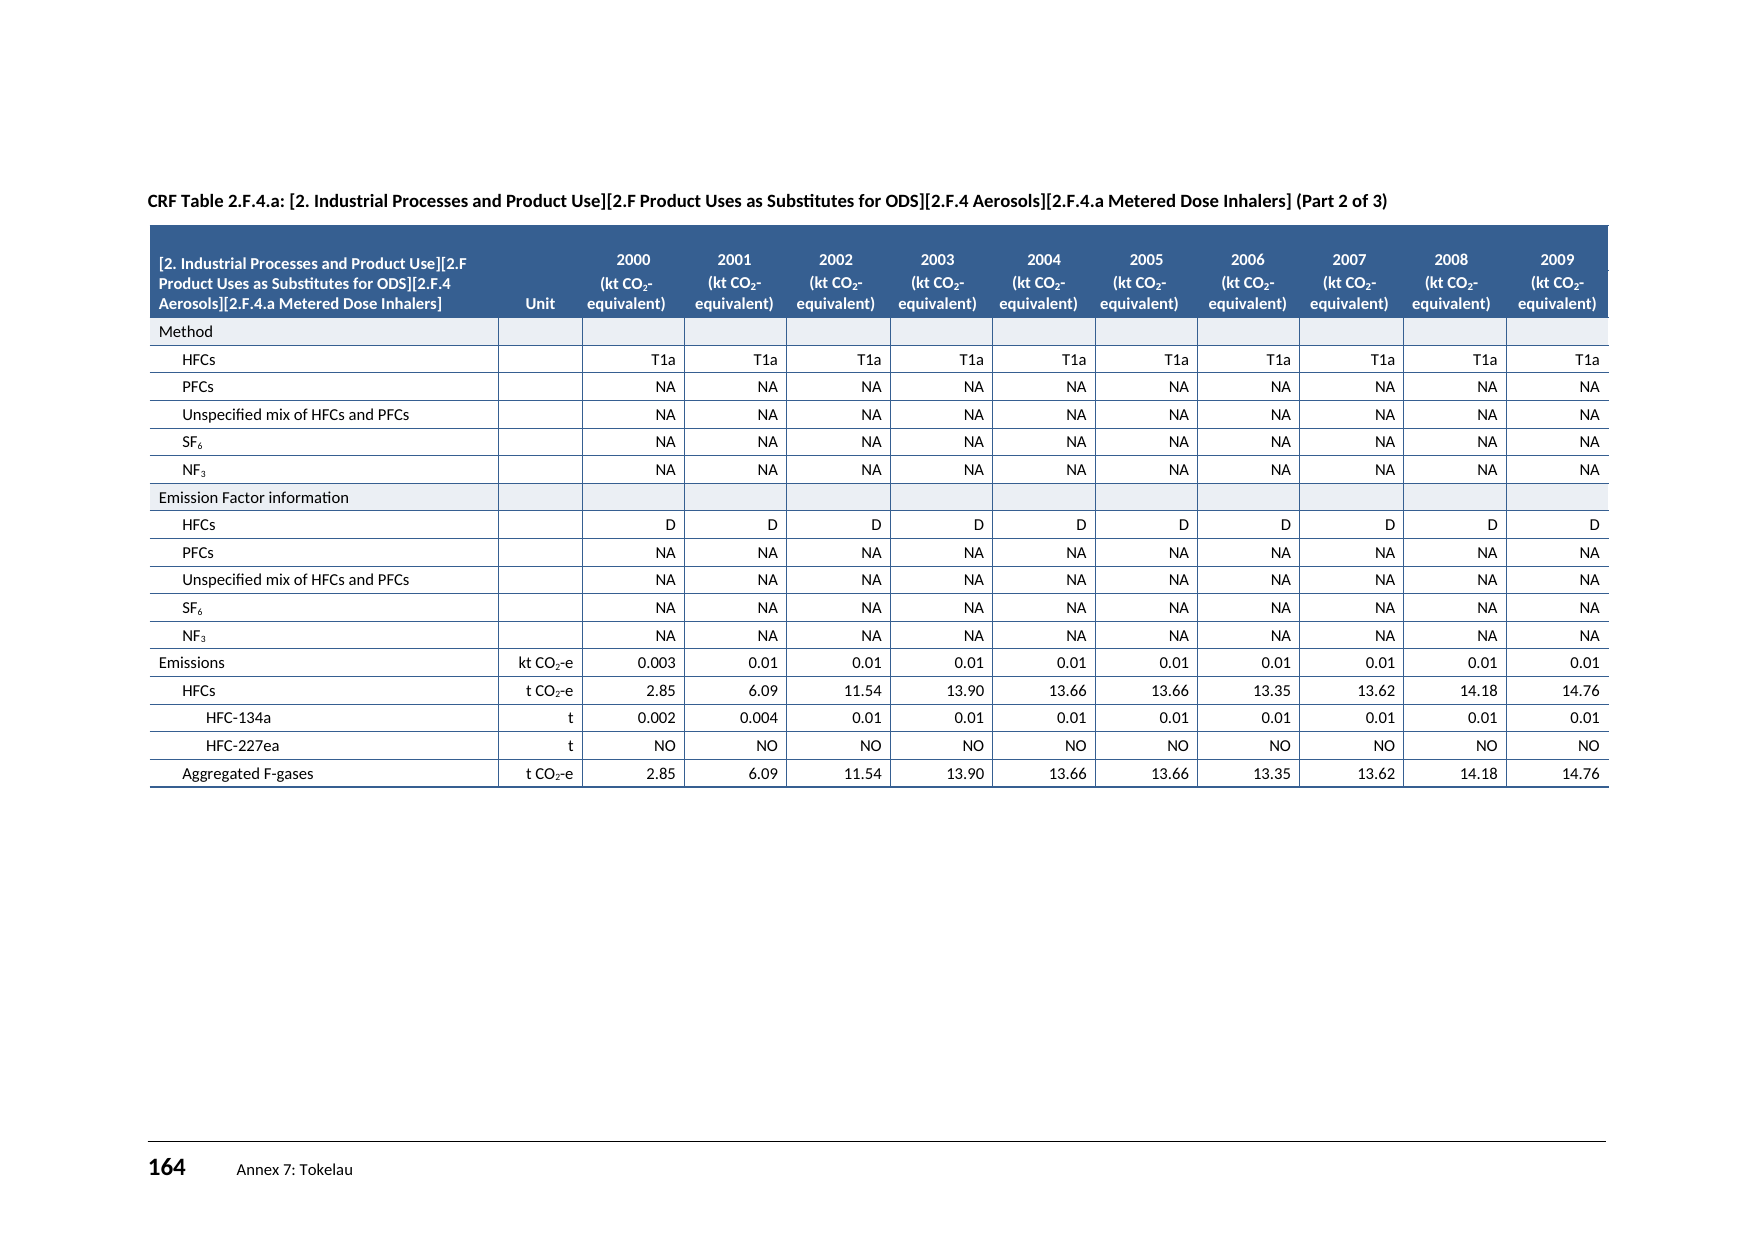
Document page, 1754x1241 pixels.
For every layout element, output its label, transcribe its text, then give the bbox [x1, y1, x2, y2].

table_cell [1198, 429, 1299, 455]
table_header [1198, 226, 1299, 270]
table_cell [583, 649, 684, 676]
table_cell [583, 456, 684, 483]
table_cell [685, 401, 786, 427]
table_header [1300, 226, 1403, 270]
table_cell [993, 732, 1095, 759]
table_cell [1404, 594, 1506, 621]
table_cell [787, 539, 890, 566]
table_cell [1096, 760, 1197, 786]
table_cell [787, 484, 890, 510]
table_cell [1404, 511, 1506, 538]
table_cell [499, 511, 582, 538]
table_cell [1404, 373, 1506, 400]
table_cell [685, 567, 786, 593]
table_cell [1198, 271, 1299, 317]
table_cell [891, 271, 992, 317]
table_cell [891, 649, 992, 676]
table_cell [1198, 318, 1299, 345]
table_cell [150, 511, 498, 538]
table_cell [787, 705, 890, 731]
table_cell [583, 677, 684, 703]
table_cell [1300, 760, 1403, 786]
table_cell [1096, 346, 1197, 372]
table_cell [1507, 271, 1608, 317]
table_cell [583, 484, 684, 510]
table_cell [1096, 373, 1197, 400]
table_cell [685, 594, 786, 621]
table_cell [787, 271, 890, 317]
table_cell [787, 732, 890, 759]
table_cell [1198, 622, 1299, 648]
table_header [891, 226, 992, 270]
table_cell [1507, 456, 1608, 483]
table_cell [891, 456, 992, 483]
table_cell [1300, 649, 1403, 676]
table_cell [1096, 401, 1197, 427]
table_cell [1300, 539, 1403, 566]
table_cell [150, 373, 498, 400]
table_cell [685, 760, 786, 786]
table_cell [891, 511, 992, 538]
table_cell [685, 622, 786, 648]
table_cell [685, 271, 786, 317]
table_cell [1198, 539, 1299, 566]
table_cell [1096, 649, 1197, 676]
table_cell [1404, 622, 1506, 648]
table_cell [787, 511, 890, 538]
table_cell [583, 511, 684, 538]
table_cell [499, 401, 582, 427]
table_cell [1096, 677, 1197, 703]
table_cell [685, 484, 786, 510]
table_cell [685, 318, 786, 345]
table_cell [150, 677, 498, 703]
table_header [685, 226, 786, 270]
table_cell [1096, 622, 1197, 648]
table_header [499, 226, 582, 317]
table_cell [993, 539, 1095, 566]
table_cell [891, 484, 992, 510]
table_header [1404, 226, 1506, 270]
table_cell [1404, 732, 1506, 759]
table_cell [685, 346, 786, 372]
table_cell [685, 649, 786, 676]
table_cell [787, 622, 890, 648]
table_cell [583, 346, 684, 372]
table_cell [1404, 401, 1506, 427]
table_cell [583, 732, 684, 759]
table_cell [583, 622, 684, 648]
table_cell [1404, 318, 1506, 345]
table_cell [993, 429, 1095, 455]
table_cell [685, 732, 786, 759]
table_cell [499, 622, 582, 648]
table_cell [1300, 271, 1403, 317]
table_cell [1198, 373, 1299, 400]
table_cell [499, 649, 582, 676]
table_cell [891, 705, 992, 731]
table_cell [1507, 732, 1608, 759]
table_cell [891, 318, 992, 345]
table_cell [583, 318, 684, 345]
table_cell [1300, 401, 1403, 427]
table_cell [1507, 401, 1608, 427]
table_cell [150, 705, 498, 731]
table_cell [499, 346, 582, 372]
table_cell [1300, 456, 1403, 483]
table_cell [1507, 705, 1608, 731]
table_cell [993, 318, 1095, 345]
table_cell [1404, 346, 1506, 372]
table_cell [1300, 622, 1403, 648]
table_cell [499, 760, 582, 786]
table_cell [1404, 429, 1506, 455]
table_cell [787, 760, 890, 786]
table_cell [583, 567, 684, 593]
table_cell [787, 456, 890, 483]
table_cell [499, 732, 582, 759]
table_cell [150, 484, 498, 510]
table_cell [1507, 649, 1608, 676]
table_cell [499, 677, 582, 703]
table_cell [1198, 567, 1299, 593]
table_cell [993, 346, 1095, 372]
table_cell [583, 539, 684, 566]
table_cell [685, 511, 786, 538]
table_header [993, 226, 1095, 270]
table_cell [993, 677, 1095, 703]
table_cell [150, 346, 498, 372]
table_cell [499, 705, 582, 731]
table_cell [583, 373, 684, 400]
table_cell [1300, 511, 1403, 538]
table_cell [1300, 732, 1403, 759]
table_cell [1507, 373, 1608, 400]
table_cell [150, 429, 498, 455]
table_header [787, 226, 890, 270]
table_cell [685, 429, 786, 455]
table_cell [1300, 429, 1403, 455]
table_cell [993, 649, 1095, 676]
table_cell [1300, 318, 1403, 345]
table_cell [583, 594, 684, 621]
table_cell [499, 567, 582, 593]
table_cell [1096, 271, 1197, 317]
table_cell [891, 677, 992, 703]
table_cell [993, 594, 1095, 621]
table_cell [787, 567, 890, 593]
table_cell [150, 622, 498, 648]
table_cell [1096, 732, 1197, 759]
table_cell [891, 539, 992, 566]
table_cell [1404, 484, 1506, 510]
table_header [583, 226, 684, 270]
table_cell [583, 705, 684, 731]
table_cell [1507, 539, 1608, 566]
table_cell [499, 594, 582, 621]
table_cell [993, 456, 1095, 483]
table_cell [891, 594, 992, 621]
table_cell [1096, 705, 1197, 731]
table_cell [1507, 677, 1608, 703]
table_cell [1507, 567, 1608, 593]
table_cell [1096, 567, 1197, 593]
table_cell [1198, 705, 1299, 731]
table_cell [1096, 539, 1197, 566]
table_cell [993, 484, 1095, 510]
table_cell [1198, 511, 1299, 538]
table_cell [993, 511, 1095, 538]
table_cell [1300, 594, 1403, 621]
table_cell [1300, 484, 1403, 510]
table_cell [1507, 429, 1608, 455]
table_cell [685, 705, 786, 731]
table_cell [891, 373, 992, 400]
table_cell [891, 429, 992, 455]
text CRF Table 2.F.4.a: [2. Industrial Processes and Product Use][2.F Product Uses as Substitutes for ODS][2.F.4 Aerosols][2.F.4.a Metered Dose Inhalers] (Part 2 of 3) [148, 190, 1606, 213]
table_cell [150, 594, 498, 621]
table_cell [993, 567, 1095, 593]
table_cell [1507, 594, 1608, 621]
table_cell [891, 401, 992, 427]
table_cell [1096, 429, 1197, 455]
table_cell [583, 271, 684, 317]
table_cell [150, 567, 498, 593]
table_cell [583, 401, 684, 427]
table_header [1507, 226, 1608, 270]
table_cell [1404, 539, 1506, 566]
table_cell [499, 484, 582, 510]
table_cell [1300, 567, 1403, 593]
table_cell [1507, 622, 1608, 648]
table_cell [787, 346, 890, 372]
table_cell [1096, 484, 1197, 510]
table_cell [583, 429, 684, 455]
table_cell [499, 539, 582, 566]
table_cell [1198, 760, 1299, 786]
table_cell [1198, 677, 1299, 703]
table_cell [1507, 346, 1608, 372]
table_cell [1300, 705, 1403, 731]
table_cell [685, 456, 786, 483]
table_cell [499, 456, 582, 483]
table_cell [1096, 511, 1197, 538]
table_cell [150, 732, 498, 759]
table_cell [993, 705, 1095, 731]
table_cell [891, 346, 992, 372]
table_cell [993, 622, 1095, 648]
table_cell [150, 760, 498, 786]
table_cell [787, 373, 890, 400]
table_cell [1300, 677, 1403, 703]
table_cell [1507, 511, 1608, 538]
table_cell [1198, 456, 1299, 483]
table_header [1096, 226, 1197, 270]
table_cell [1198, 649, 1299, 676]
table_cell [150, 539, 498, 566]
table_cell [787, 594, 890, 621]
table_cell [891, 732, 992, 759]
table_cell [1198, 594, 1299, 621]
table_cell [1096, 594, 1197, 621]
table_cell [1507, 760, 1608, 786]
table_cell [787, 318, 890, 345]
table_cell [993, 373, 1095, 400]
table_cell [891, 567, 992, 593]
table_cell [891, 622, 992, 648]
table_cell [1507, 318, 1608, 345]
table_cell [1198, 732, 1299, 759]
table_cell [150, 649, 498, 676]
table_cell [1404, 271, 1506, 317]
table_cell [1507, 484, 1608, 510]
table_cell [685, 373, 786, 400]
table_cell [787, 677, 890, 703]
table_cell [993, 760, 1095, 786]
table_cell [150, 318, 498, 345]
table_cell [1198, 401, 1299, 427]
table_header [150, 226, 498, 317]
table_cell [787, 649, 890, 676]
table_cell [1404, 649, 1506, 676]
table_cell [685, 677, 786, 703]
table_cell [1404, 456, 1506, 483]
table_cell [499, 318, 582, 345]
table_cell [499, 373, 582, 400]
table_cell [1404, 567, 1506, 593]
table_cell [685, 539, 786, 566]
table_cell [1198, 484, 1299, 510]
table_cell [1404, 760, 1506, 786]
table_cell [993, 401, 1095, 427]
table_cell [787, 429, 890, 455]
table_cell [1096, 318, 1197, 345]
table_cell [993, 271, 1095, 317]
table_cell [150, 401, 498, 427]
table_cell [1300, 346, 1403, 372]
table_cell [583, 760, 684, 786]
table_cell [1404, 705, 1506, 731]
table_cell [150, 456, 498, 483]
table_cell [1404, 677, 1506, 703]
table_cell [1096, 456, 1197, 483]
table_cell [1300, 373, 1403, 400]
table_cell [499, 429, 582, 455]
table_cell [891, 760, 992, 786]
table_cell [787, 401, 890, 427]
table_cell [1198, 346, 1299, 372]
